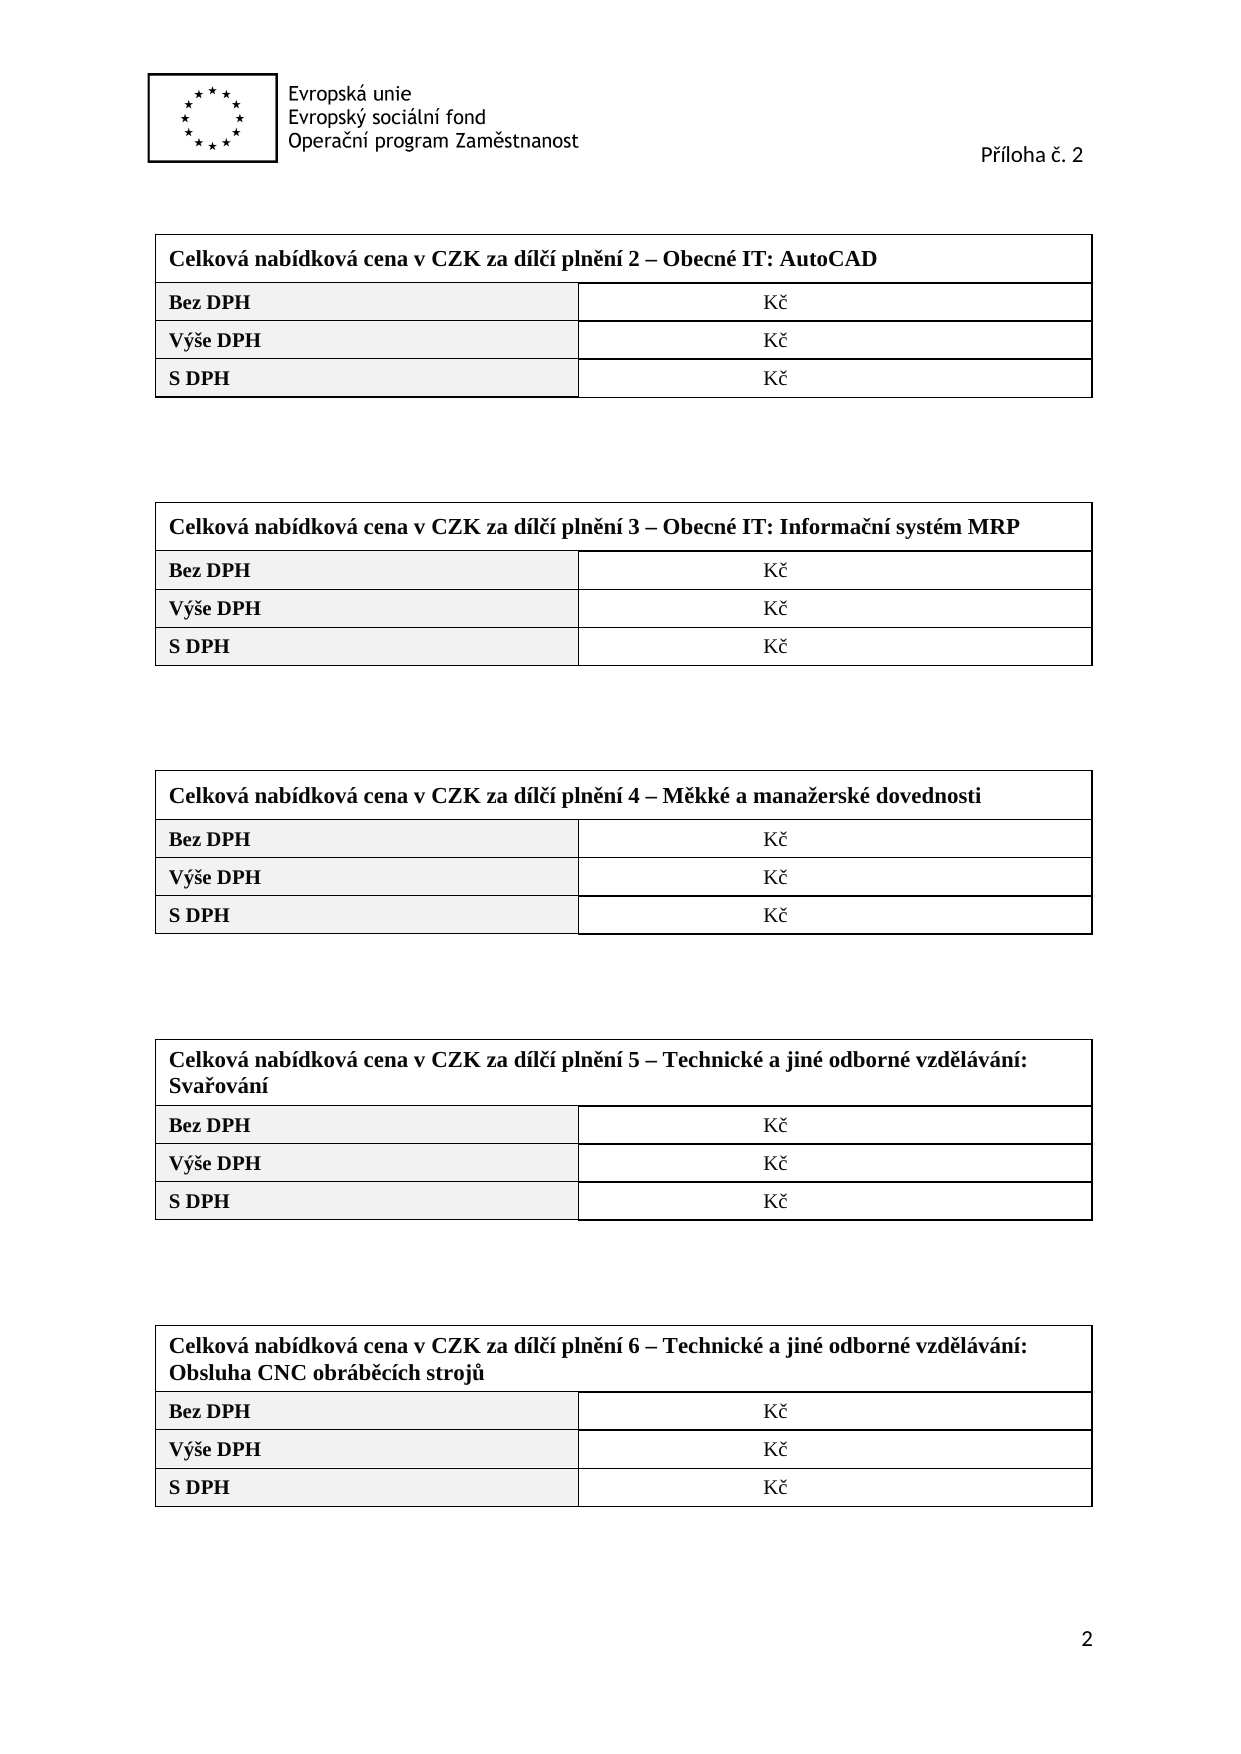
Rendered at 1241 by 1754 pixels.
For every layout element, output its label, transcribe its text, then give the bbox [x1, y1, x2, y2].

table_cell Kč [579, 552, 1091, 588]
table_cell Bez DPH [156, 283, 578, 320]
table_cell Kč [579, 1145, 1091, 1181]
table_cell S DPH [156, 1469, 578, 1506]
table_cell S DPH [156, 359, 578, 396]
table_cell Kč [579, 1469, 1091, 1506]
table_header Celková nabídková cena v CZK za dílčí plnění 3 – Obecné IT: Informační systém MRP [156, 503, 1091, 550]
picture [147, 73, 579, 163]
table_cell Kč [579, 1431, 1091, 1467]
table_cell Kč [579, 360, 1091, 396]
table_header Celková nabídková cena v CZK za dílčí plnění 4 – Měkké a manažerské dovednosti [156, 771, 1091, 819]
table_cell Výše DPH [156, 590, 578, 627]
table_cell Bez DPH [156, 820, 578, 857]
table_cell Kč [579, 284, 1091, 320]
table_cell Výše DPH [156, 1144, 578, 1181]
table_cell Bez DPH [156, 1392, 578, 1429]
table_cell Kč [579, 628, 1091, 665]
table_cell Kč [579, 1107, 1091, 1143]
table_header Celková nabídková cena v CZK za dílčí plnění 5 – Technické a jiné odborné vzdělávání: Svařování [156, 1040, 1091, 1105]
table_cell Výše DPH [156, 1430, 578, 1467]
table_cell Bez DPH [156, 1106, 578, 1143]
table_cell S DPH [156, 896, 578, 933]
table_cell Výše DPH [156, 321, 578, 358]
table_cell Kč [579, 1393, 1091, 1429]
table_cell Kč [579, 322, 1091, 358]
table_cell S DPH [156, 628, 578, 665]
table_cell Kč [579, 858, 1091, 895]
table_cell Kč [579, 897, 1091, 933]
table_header Celková nabídková cena v CZK za dílčí plnění 6 – Technické a jiné odborné vzdělávání: Obsluha CNC obráběcích strojů [156, 1326, 1091, 1391]
table_cell Kč [579, 820, 1091, 857]
table_cell Kč [579, 590, 1091, 627]
table_cell Bez DPH [156, 551, 578, 588]
table_cell S DPH [156, 1182, 578, 1219]
table_cell Výše DPH [156, 858, 578, 895]
table_header Celková nabídková cena v CZK za dílčí plnění 2 – Obecné IT: AutoCAD [156, 235, 1091, 282]
table_cell Kč [579, 1183, 1091, 1219]
